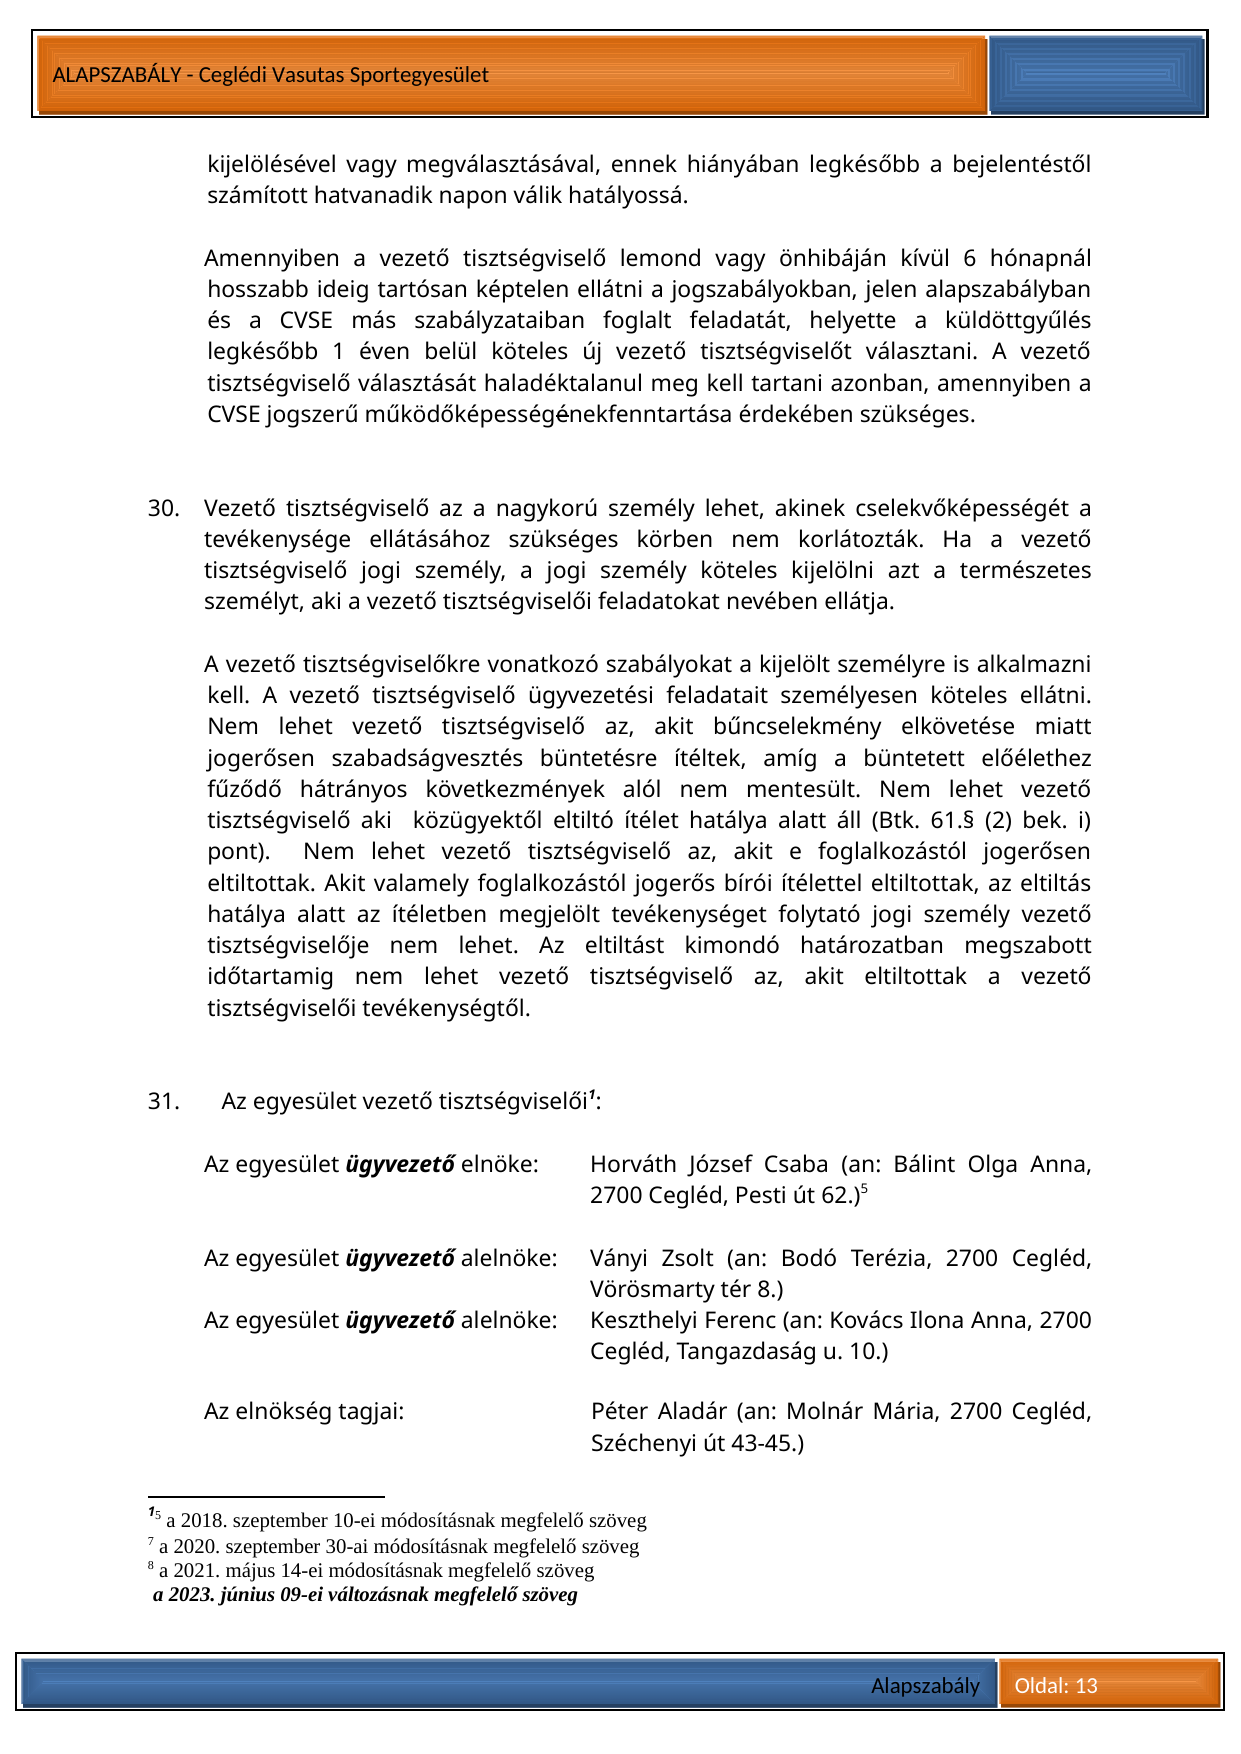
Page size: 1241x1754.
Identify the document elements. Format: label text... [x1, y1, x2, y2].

text Az egyesület ügyvezető alelnöke: Keszthelyi Ferenc (an: Kovács Ilona Anna, 2700 Cegléd, Tangazdaság u. 10.) [204, 1304, 1092, 1366]
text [204, 148, 1092, 210]
text 30. Vezető tisztségviselő az a nagykorú személy lehet, akinek cselekvőképességét a tevékenysége ellátásához szükséges körben nem korlátozták. Ha a vezető tisztségviselő jogi személy, a jogi személy köteles kijelölni azt a természetes személyt, aki a vezető tisztségviselői feladatokat nevében ellátja. [148, 491, 1092, 616]
text A vezető tisztségviselőkre vonatkozó szabályokat a kijelölt személyre is alkalmazni kell. A vezető tisztségviselő ügyvezetési feladatait személyesen köteles ellátni. Nem lehet vezető tisztségviselő az, akit bűncselekmény elkövetése miatt jogerősen szabadságvesztés büntetésre ítéltek, amíg a büntetett előélethez fűződő hátrányos következmények alól nem mentesült. Nem lehet vezető tisztségviselő aki közügyektől eltiltó ítélet hatálya alatt áll (Btk. 61.§ (2) bek. i) pont). Nem lehet vezető tisztségviselő az, akit e foglalkozástól jogerősen eltiltottak. Akit valamely foglalkozástól jogerős bírói ítélettel eltiltottak, az eltiltás hatálya alatt az ítéletben megjelölt tevékenységet folytató jogi személy vezető tisztségviselője nem lehet. Az eltiltást kimondó határozatban megszabott időtartamig nem lehet vezető tisztségviselő az, akit eltiltottak a vezető tisztségviselői tevékenységtől. [204, 648, 1092, 1023]
text Az egyesület ügyvezető alelnöke: Ványi Zsolt (an: Bodó Terézia, 2700 Cegléd, Vörösmarty tér 8.) [204, 1241, 1092, 1304]
text 31. Az egyesület vezető tisztségviselői: [148, 1085, 1092, 1116]
text Az egyesület ügyvezető elnöke: Horváth József Csaba (an: Bálint Olga Anna, 2700 Cegléd, Pesti út 62.)5 [204, 1148, 1092, 1210]
text Az elnökség tagjai: Péter Aladár (an: Molnár Mária, 2700 Cegléd, Széchenyi út 43-45.) [204, 1395, 1092, 1458]
text Amennyiben a vezető tisztségviselő lemond vagy önhibáján kívül 6 hónapnál hosszabb ideig tartósan képtelen ellátni a jogszabályokban, jelen alapszabályban és a CVSE más szabályzataiban foglalt feladatát, helyette a küldöttgyűlés legkésőbb 1 éven belül köteles új vezető tisztségviselőt választani. A vezető tisztségviselő választását haladéktalanul meg kell tartani azonban, amennyiben a CVSE jogszerű működőképességénekfenntartása érdekében szükséges. [204, 241, 1092, 460]
